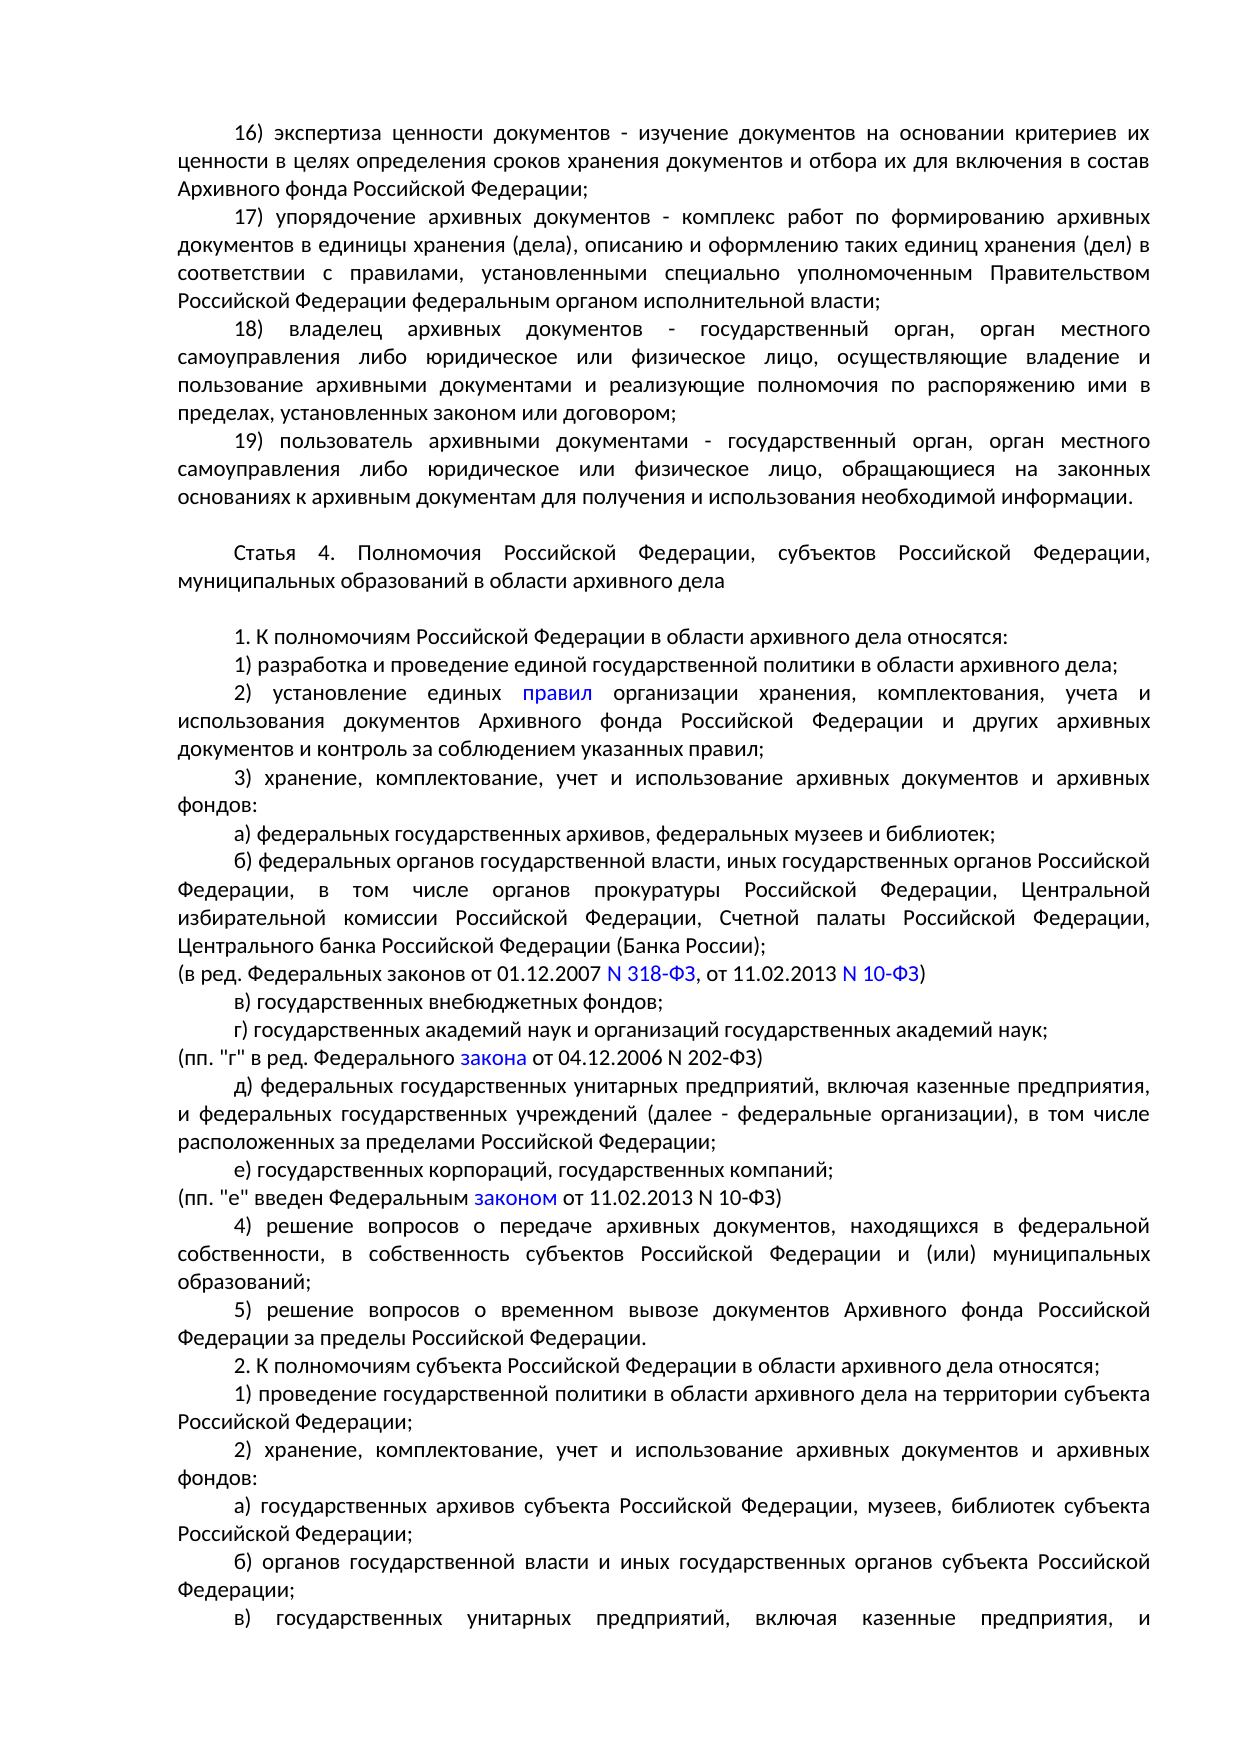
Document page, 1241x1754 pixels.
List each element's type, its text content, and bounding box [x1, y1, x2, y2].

text 17) упорядочение архивных документов - комплекс работ по формированию архивных документов в единицы хранения (дела), описанию и оформлению таких единиц хранения (дел) в соответствии с правилами, установленными специально уполномоченным Правительством Российской Федерации федеральным органом исполнительной власти; [177, 202, 1152, 314]
text 1. К полномочиям Российской Федерации в области архивного дела относятся: [177, 622, 1152, 651]
text 2) установление единых правил организации хранения, комплектования, учета и использования документов Архивного фонда Российской Федерации и других архивных документов и контроль за соблюдением указанных правил; [177, 678, 1152, 763]
text 2) хранение, комплектование, учет и использование архивных документов и архивных фондов: [177, 1435, 1152, 1491]
text 5) решение вопросов о временном вывозе документов Архивного фонда Российской Федерации за пределы Российской Федерации. [177, 1295, 1152, 1351]
text 19) пользователь архивными документами - государственный орган, орган местного самоуправления либо юридическое или физическое лицо, обращающиеся на законных основаниях к архивным документам для получения и использования необходимой информации. [177, 426, 1152, 510]
text 1) проведение государственной политики в области архивного дела на территории субъекта Российской Федерации; [177, 1379, 1152, 1435]
text Статья 4. Полномочия Российской Федерации, субъектов Российской Федерации, муниципальных образований в области архивного дела [177, 538, 1152, 594]
text б) федеральных органов государственной власти, иных государственных органов Российской Федерации, в том числе органов прокуратуры Российской Федерации, Центральной избирательной комиссии Российской Федерации, Счетной палаты Российской Федерации, Центрального банка Российской Федерации (Банка России); [177, 847, 1152, 959]
text г) государственных академий наук и организаций государственных академий наук; [177, 1015, 1152, 1043]
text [177, 1603, 1152, 1631]
text а) федеральных государственных архивов, федеральных музеев и библиотек; [177, 819, 1152, 847]
text а) государственных архивов субъекта Российской Федерации, музеев, библиотек субъекта Российской Федерации; [177, 1491, 1152, 1547]
text 16) экспертиза ценности документов - изучение документов на основании критериев их ценности в целях определения сроков хранения документов и отбора их для включения в состав Архивного фонда Российской Федерации; [177, 118, 1152, 202]
text (в ред. Федеральных законов от 01.12.2007 N 318-ФЗ, от 11.02.2013 N 10-ФЗ) [177, 959, 1152, 987]
text в) государственных внебюджетных фондов; [177, 987, 1152, 1015]
text 4) решение вопросов о передаче архивных документов, находящихся в федеральной собственности, в собственность субъектов Российской Федерации и (или) муниципальных образований; [177, 1211, 1152, 1295]
text 2. К полномочиям субъекта Российской Федерации в области архивного дела относятся; [177, 1351, 1152, 1379]
text (пп. "е" введен Федеральным законом от 11.02.2013 N 10-ФЗ) [177, 1183, 1152, 1211]
text е) государственных корпораций, государственных компаний; [177, 1155, 1152, 1183]
text д) федеральных государственных унитарных предприятий, включая казенные предприятия, и федеральных государственных учреждений (далее - федеральные организации), в том числе расположенных за пределами Российской Федерации; [177, 1071, 1152, 1155]
text 3) хранение, комплектование, учет и использование архивных документов и архивных фондов: [177, 763, 1152, 819]
text б) органов государственной власти и иных государственных органов субъекта Российской Федерации; [177, 1547, 1152, 1603]
text 1) разработка и проведение единой государственной политики в области архивного дела; [177, 651, 1152, 678]
text 18) владелец архивных документов - государственный орган, орган местного самоуправления либо юридическое или физическое лицо, осуществляющие владение и пользование архивными документами и реализующие полномочия по распоряжению ими в пределах, установленных законом или договором; [177, 314, 1152, 426]
text (пп. "г" в ред. Федерального закона от 04.12.2006 N 202-ФЗ) [177, 1043, 1152, 1071]
